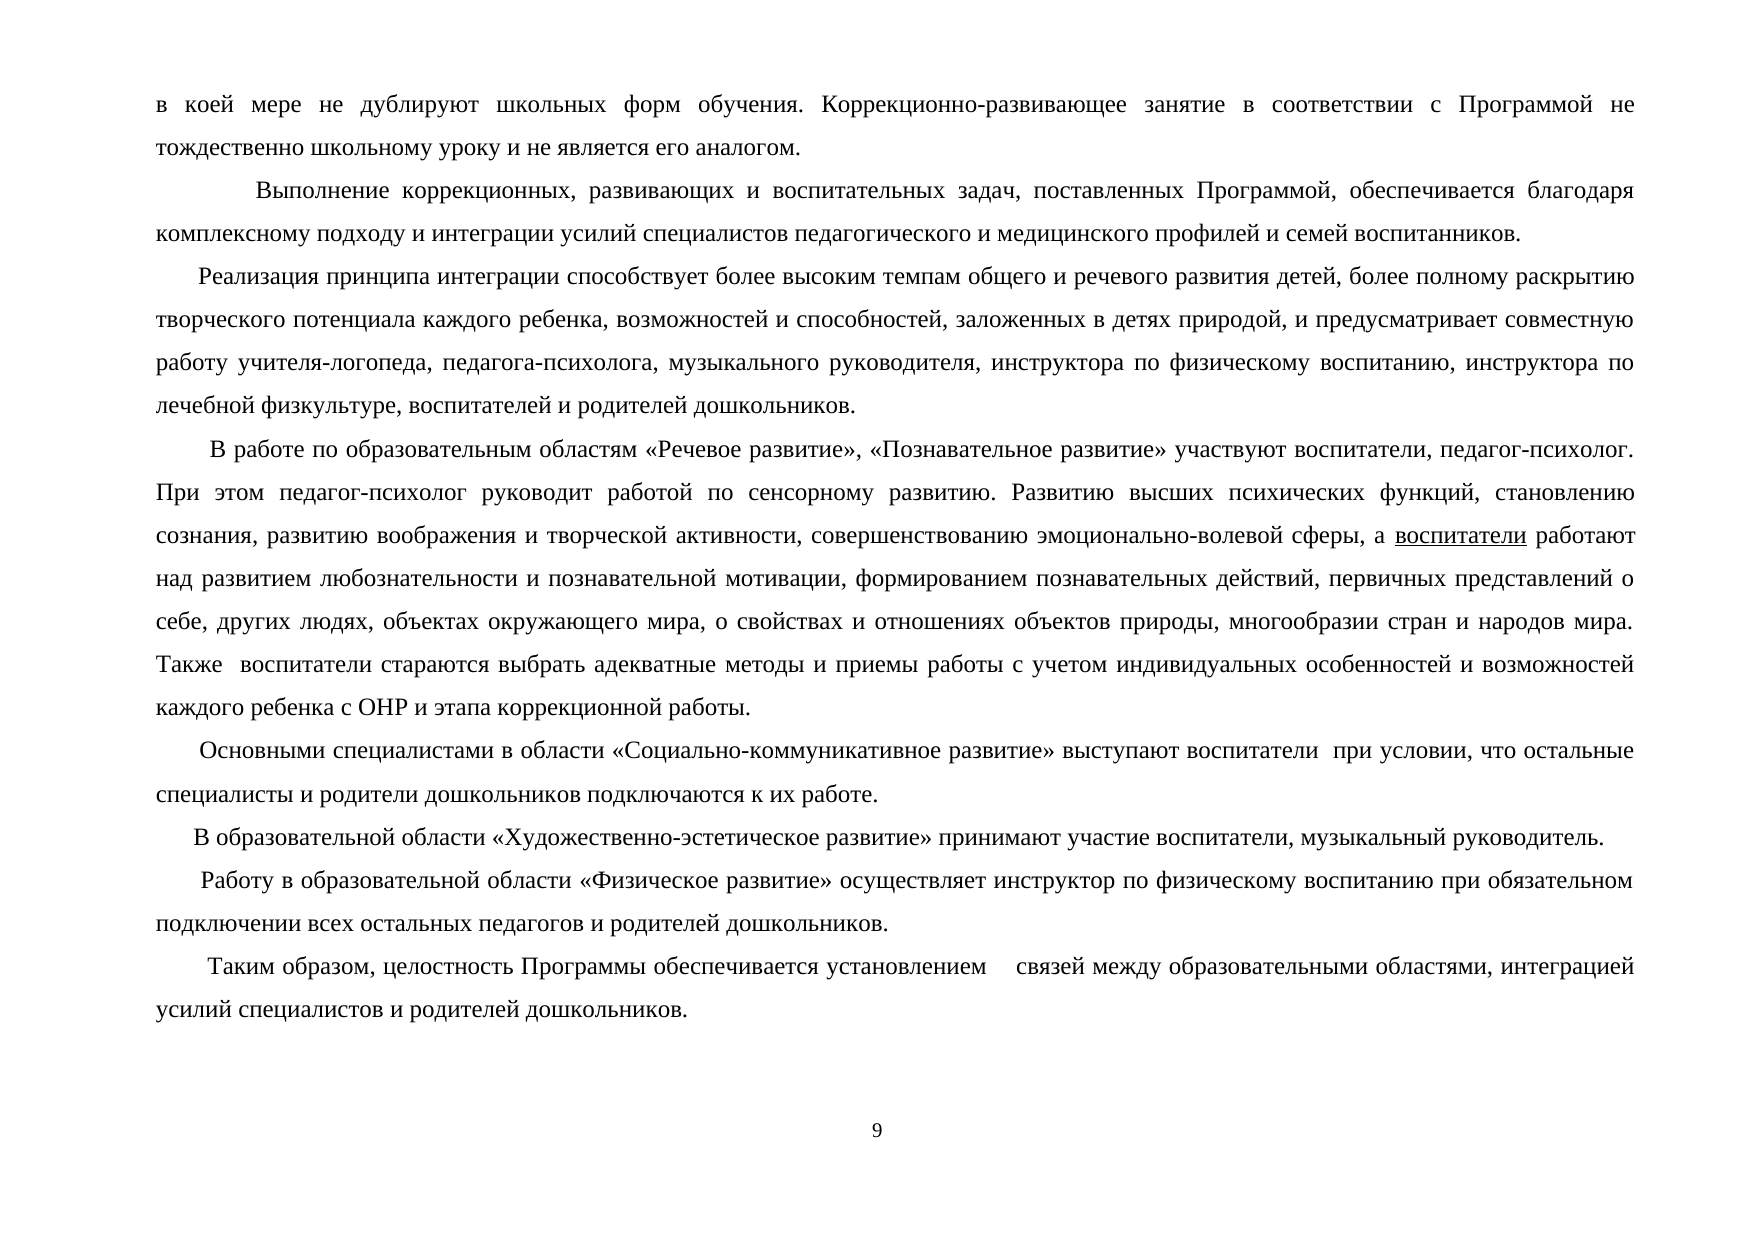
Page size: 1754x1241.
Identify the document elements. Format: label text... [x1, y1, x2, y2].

text Работу в образовательной области «Физическое развитие» осуществляет инструктор по физическому воспитанию при обязательном подключении всех остальных педагогов и родителей дошкольников. [156, 865, 1636, 937]
text В образовательной области «Художественно-эстетическое развитие» принимают участие воспитатели, музыкальный руководитель. [156, 822, 1636, 851]
text Реализация принципа интеграции способствует более высоким темпам общего и речевого развития детей, более полному раскрытию творческого потенциала каждого ребенка, возможностей и способностей, заложенных в детях природой, и предусматривает совместную работу учителя-логопеда, педагога-психолога, музыкального руководителя, инструктора по физическому воспитанию, инструктора по лечебной физкультуре, воспитателей и родителей дошкольников. [156, 261, 1636, 419]
text Таким образом, целостность Программы обеспечивается установлением связей между образовательными областями, интеграцией усилий специалистов и родителей дошкольников. [156, 951, 1636, 1023]
text В работе по образовательным областям «Речевое развитие», «Познавательное развитие» участвуют воспитатели, педагог-психолог. При этом педагог-психолог руководит работой по сенсорному развитию. Развитию высших психических функций, становлению сознания, развитию воображения и творческой активности, совершенствованию эмоционально-волевой сферы, а воспитатели работают над развитием любознательности и познавательной мотивации, формированием познавательных действий, первичных представлений о себе, других людях, объектах окружающего мира, о свойствах и отношениях объектов природы, многообразии стран и народов мира. Также воспитатели стараются выбрать адекватные методы и приемы работы с учетом индивидуальных особенностей и возможностей каждого ребенка с ОНР и этапа коррекционной работы. [156, 434, 1636, 721]
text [156, 89, 1636, 161]
text Основными специалистами в области «Социально-коммуникативное развитие» выступают воспитатели при условии, что остальные специалисты и родители дошкольников подключаются к их работе. [156, 736, 1636, 807]
text Выполнение коррекционных, развивающих и воспитательных задач, поставленных Программой, обеспечивается благодаря комплексному подходу и интеграции усилий специалистов педагогического и медицинского профилей и семей воспитанников. [156, 175, 1636, 247]
